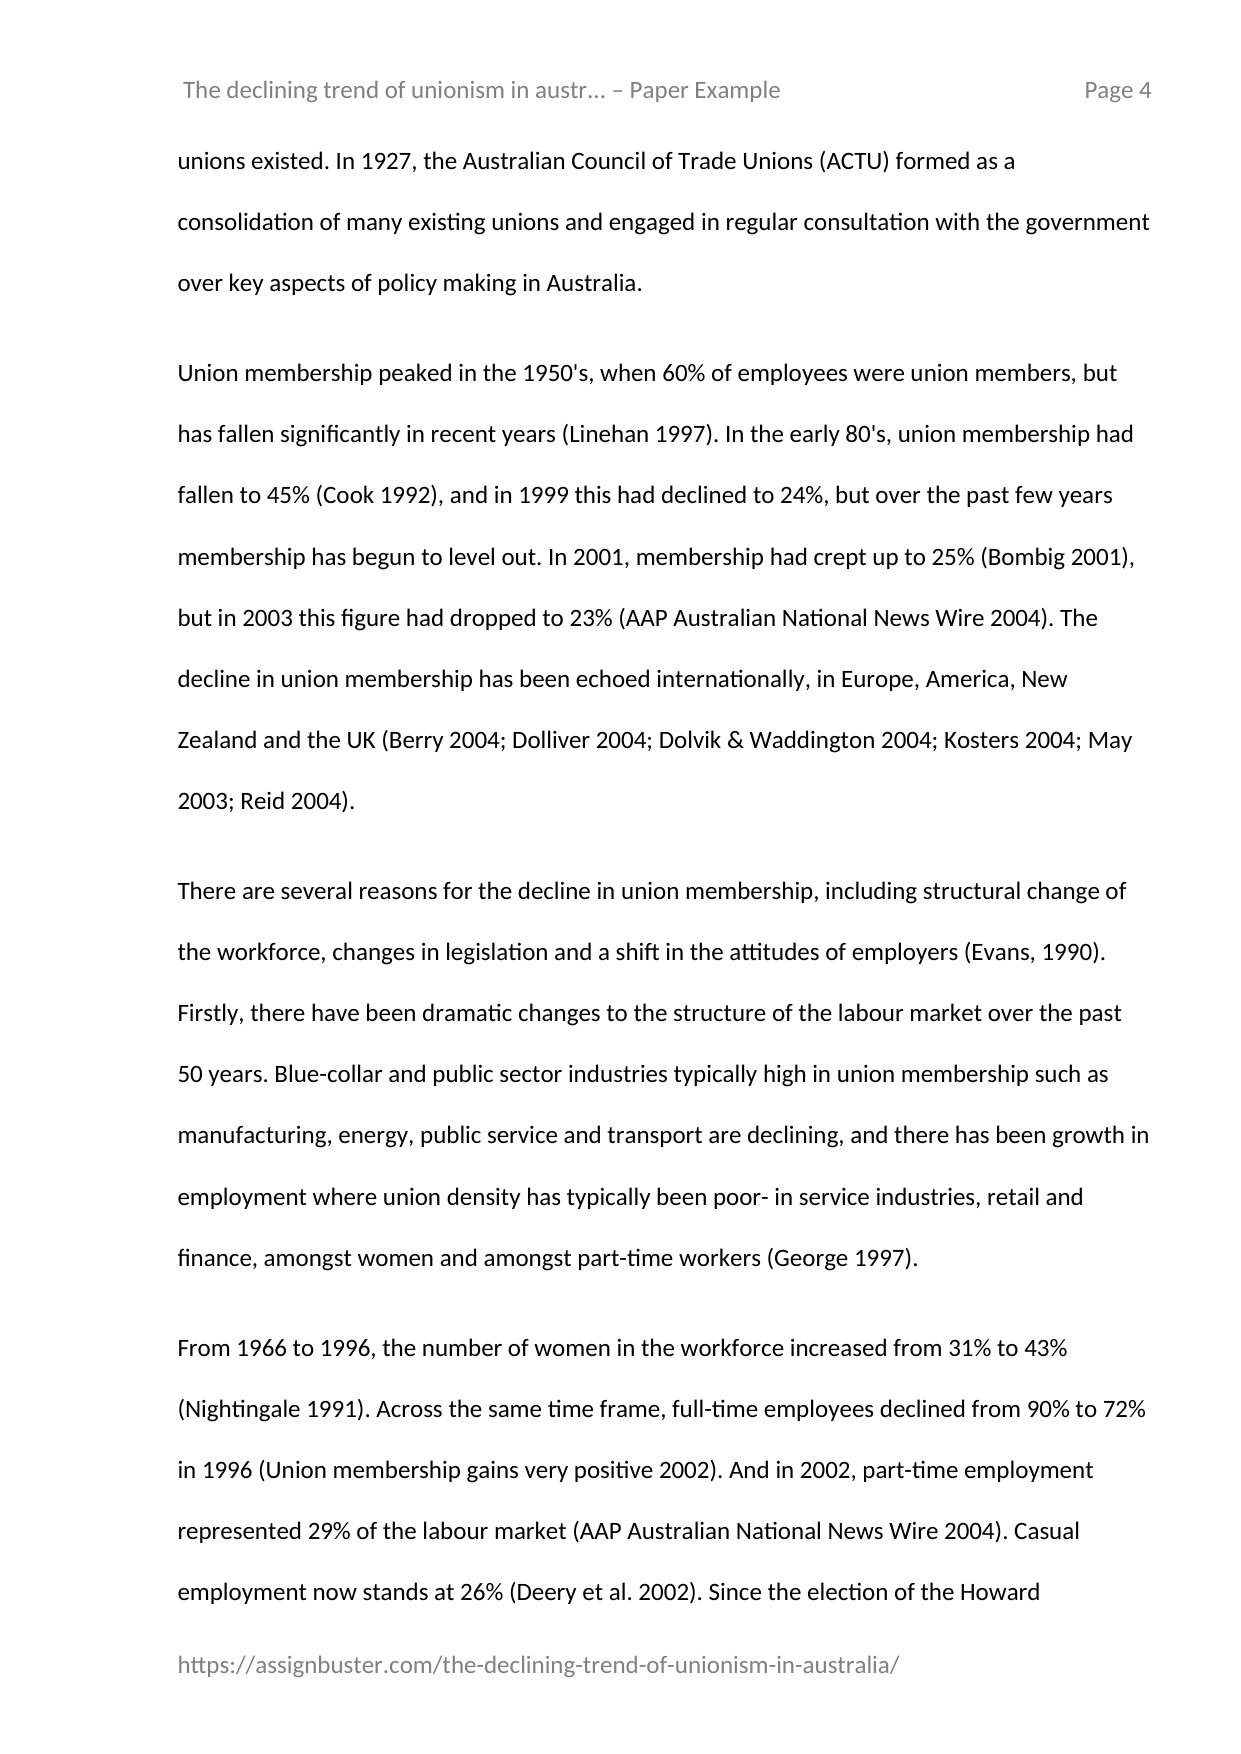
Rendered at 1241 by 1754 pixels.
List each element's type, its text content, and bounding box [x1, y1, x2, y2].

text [177, 145, 1152, 298]
text Union membership peaked in the 1950's, when 60% of employees were union members, but has fallen significantly in recent years (Linehan 1997). In the early 80's, union membership had fallen to 45% (Cook 1992), and in 1999 this had declined to 24%, but over the past few years membership has begun to level out. In 2001, membership had crept up to 25% (Bombig 2001), but in 2003 this figure had dropped to 23% (AAP Australian National News Wire 2004). The decline in union membership has been echoed internationally, in Europe, America, New Zealand and the UK (Berry 2004; Dolliver 2004; Dolvik & Waddington 2004; Kosters 2004; May 2003; Reid 2004). [177, 358, 1152, 815]
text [177, 1332, 1152, 1607]
text There are several reasons for the decline in union membership, including structural change of the workforce, changes in legislation and a shift in the attitudes of employers (Evans, 1990). Firstly, there have been dramatic changes to the structure of the labour market over the past 50 years. Blue-collar and public sector industries typically high in union membership such as manufacturing, energy, public service and transport are declining, and there has been growth in employment where union density has typically been poor- in service industries, retail and finance, amongst women and amongst part-time workers (George 1997). [177, 875, 1152, 1272]
